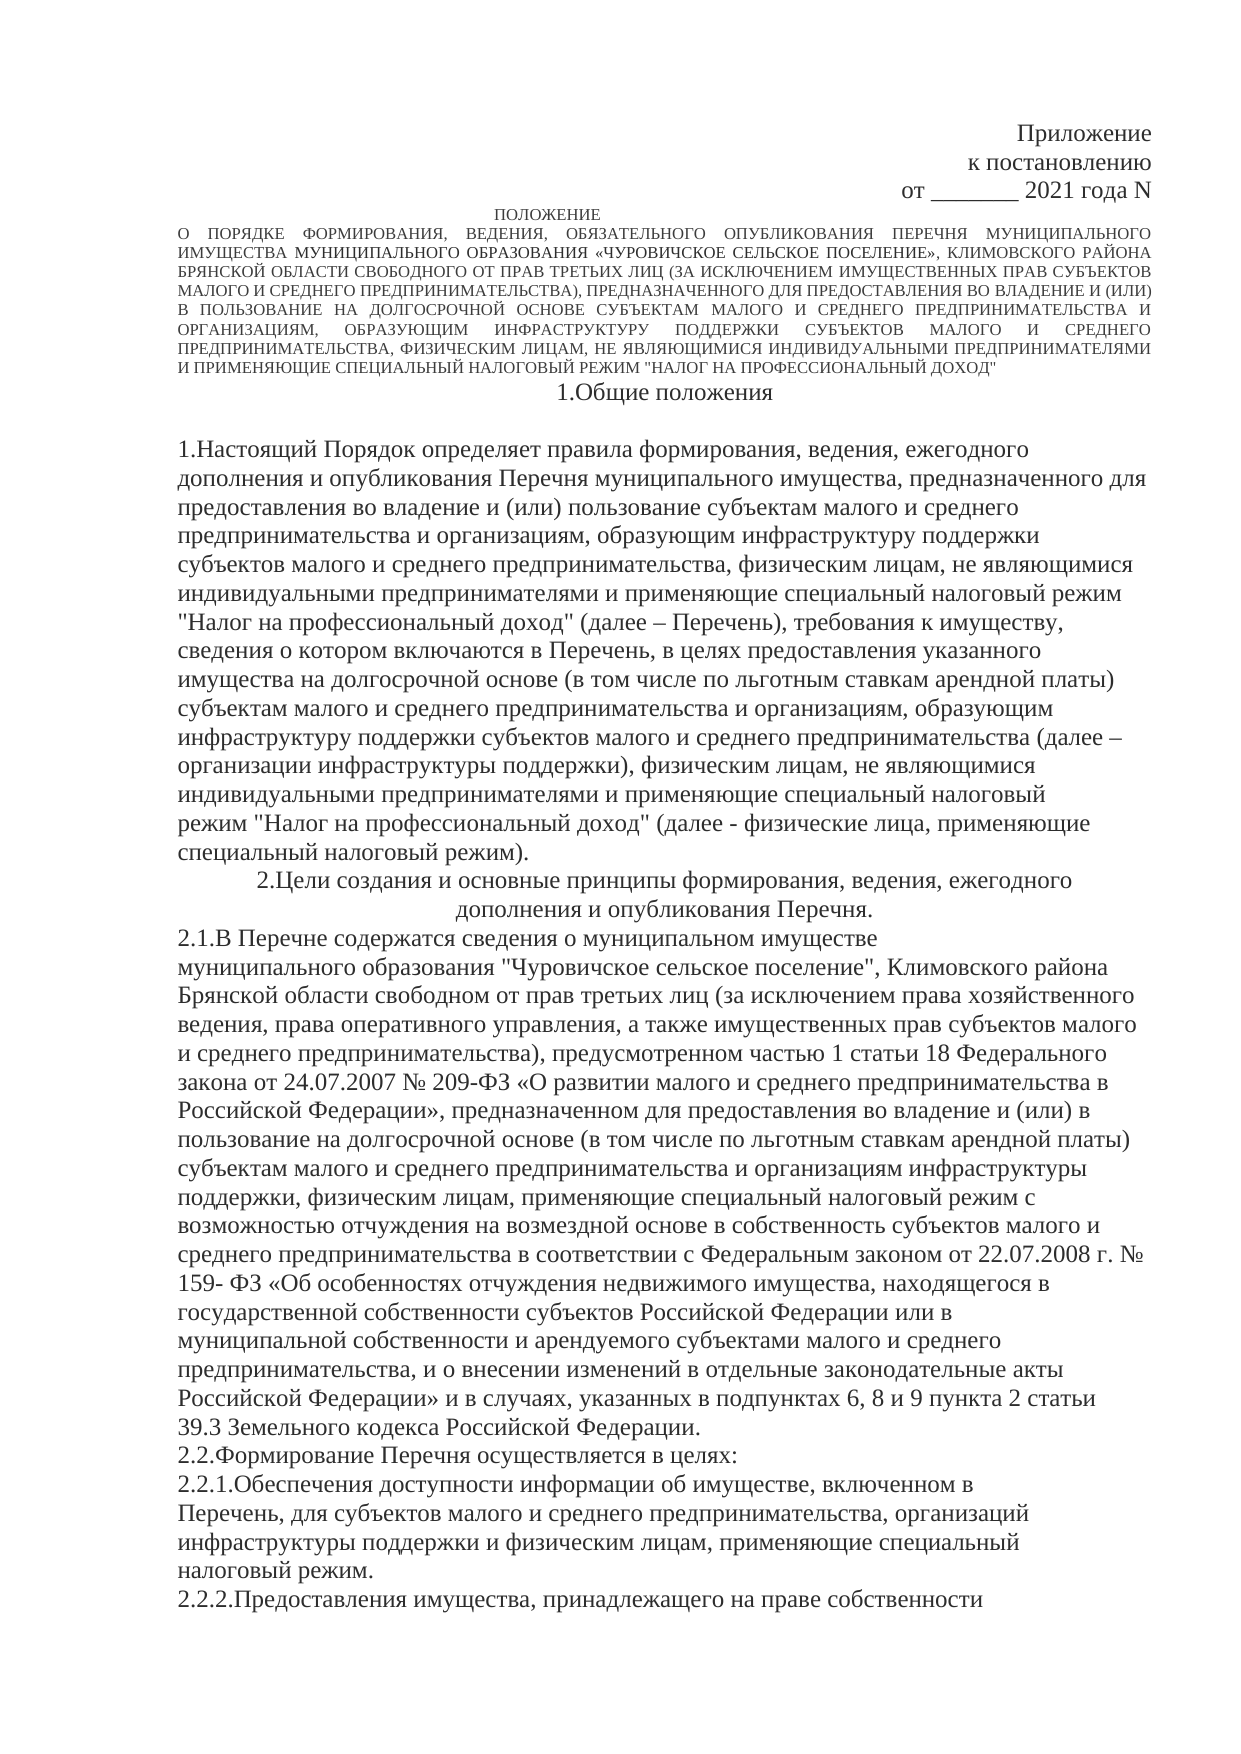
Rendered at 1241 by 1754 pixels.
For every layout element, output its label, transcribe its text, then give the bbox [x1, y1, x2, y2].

text 1.Настоящий Порядок определяет правила формирования, ведения, ежегодного дополнения и опубликования Перечня муниципального имущества, предназначенного для предоставления во владение и (или) пользование субъектам малого и среднего предпринимательства и организациям, образующим инфраструктуру поддержки субъектов малого и среднего предпринимательства, физическим лицам, не являющимися индивидуальными предпринимателями и применяющие специальный налоговый режим "Налог на профессиональный доход" (далее – Перечень), требования к имуществу, сведения о котором включаются в Перечень, в целях предоставления указанного имущества на долгосрочной основе (в том числе по льготным ставкам арендной платы) субъектам малого и среднего предпринимательства и организациям, образующим инфраструктуру поддержки субъектов малого и среднего предпринимательства (далее – организации инфраструктуры поддержки), физическим лицам, не являющимися [177, 434, 1152, 779]
text инфраструктуры поддержки и физическим лицам, применяющие специальный [177, 1527, 1152, 1556]
text Брянской области свободном от прав третьих лиц (за исключением права хозяйственного ведения, права оперативного управления, а также имущественных прав субъектов малого и среднего предпринимательства), предусмотренном частью 1 статьи 18 Федерального закона от 24.07.2007 № 209-ФЗ «О развитии малого и среднего предпринимательства в Российской Федерации», предназначенном для предоставления во владение и (или) в пользование на долгосрочной основе (в том числе по льготным ставкам арендной платы) субъектам малого и среднего предпринимательства и организациям инфраструктуры поддержки, физическим лицам, применяющие специальный налоговый режим с возможностью отчуждения на возмездной основе в собственность субъектов малого и среднего предпринимательства в соответствии с Федеральным законом от 22.07.2008 г. № 159- ФЗ «Об особенностях отчуждения недвижимого имущества, находящегося в [177, 981, 1152, 1297]
text 2.1.В Перечне содержатся сведения о муниципальном имуществе [177, 923, 1152, 952]
text режим "Налог на профессиональный доход" (далее - физические лица, применяющие специальный налоговый режим). [177, 808, 1152, 866]
text 2.2.Формирование Перечня осуществляется в целях: [177, 1441, 1152, 1469]
text Российской Федерации» и в случаях, указанных в подпунктах 6, 8 и 9 пункта 2 статьи [177, 1383, 1152, 1412]
text 2.2.1.Обеспечения доступности информации об имуществе, включенном в [177, 1469, 1152, 1498]
text от _______ 2021 года N [177, 176, 1152, 204]
text 2.2.2.Предоставления имущества, принадлежащего на праве собственности [177, 1584, 1152, 1613]
text дополнения и опубликования Перечня. [177, 894, 1152, 923]
text Приложение [177, 118, 1152, 147]
text к постановлению [177, 147, 1152, 176]
text муниципальной собственности и арендуемого субъектами малого и среднего [177, 1326, 1152, 1354]
text налоговый режим. [177, 1556, 1152, 1584]
text индивидуальными предпринимателями и применяющие специальный налоговый [177, 779, 1152, 808]
text предпринимательства, и о внесении изменений в отдельные законодательные акты [177, 1354, 1152, 1383]
text О ПОРЯДКЕ ФОРМИРОВАНИЯ, ВЕДЕНИЯ, ОБЯЗАТЕЛЬНОГО ОПУБЛИКОВАНИЯ ПЕРЕЧНЯ МУНИЦИПАЛЬНОГО ИМУЩЕСТВА МУНИЦИПАЛЬНОГО ОБРАЗОВАНИЯ «ЧУРОВИЧСКОЕ СЕЛЬСКОЕ ПОСЕЛЕНИЕ», КЛИМОВСКОГО РАЙОНА БРЯНСКОЙ ОБЛАСТИ СВОБОДНОГО ОТ ПРАВ ТРЕТЬИХ ЛИЦ (ЗА ИСКЛЮЧЕНИЕМ ИМУЩЕСТВЕННЫХ ПРАВ СУБЪЕКТОВ МАЛОГО И СРЕДНЕГО ПРЕДПРИНИМАТЕЛЬСТВА), ПРЕДНАЗНАЧЕННОГО ДЛЯ ПРЕДОСТАВЛЕНИЯ ВО ВЛАДЕНИЕ И (ИЛИ) В ПОЛЬЗОВАНИЕ НА ДОЛГОСРОЧНОЙ ОСНОВЕ СУБЪЕКТАМ МАЛОГО И СРЕДНЕГО ПРЕДПРИНИМАТЕЛЬСТВА И ОРГАНИЗАЦИЯМ, ОБРАЗУЮЩИМ ИНФРАСТРУКТУРУ ПОДДЕРЖКИ СУБЪЕКТОВ МАЛОГО И СРЕДНЕГО ПРЕДПРИНИМАТЕЛЬСТВА, ФИЗИЧЕСКИМ ЛИЦАМ, НЕ ЯВЛЯЮЩИМИСЯ ИНДИВИДУАЛЬНЫМИ ПРЕДПРИНИМАТЕЛЯМИ И ПРИМЕНЯЮЩИЕ СПЕЦИАЛЬНЫЙ НАЛОГОВЫЙ РЕЖИМ "НАЛОГ НА ПРОФЕССИОНАЛЬНЫЙ ДОХОД" [177, 223, 1152, 377]
text Перечень, для субъектов малого и среднего предпринимательства, организаций [177, 1498, 1152, 1527]
text ПОЛОЖЕНИЕ [177, 204, 1152, 223]
text 1.Общие положения [177, 377, 1152, 406]
text 39.3 Земельного кодекса Российской Федерации. [177, 1412, 1152, 1441]
text 2.Цели создания и основные принципы формирования, ведения, ежегодного [177, 866, 1152, 894]
text муниципального образования "Чуровичское сельское поселение", Климовского района [177, 952, 1152, 981]
text государственной собственности субъектов Российской Федерации или в [177, 1297, 1152, 1326]
